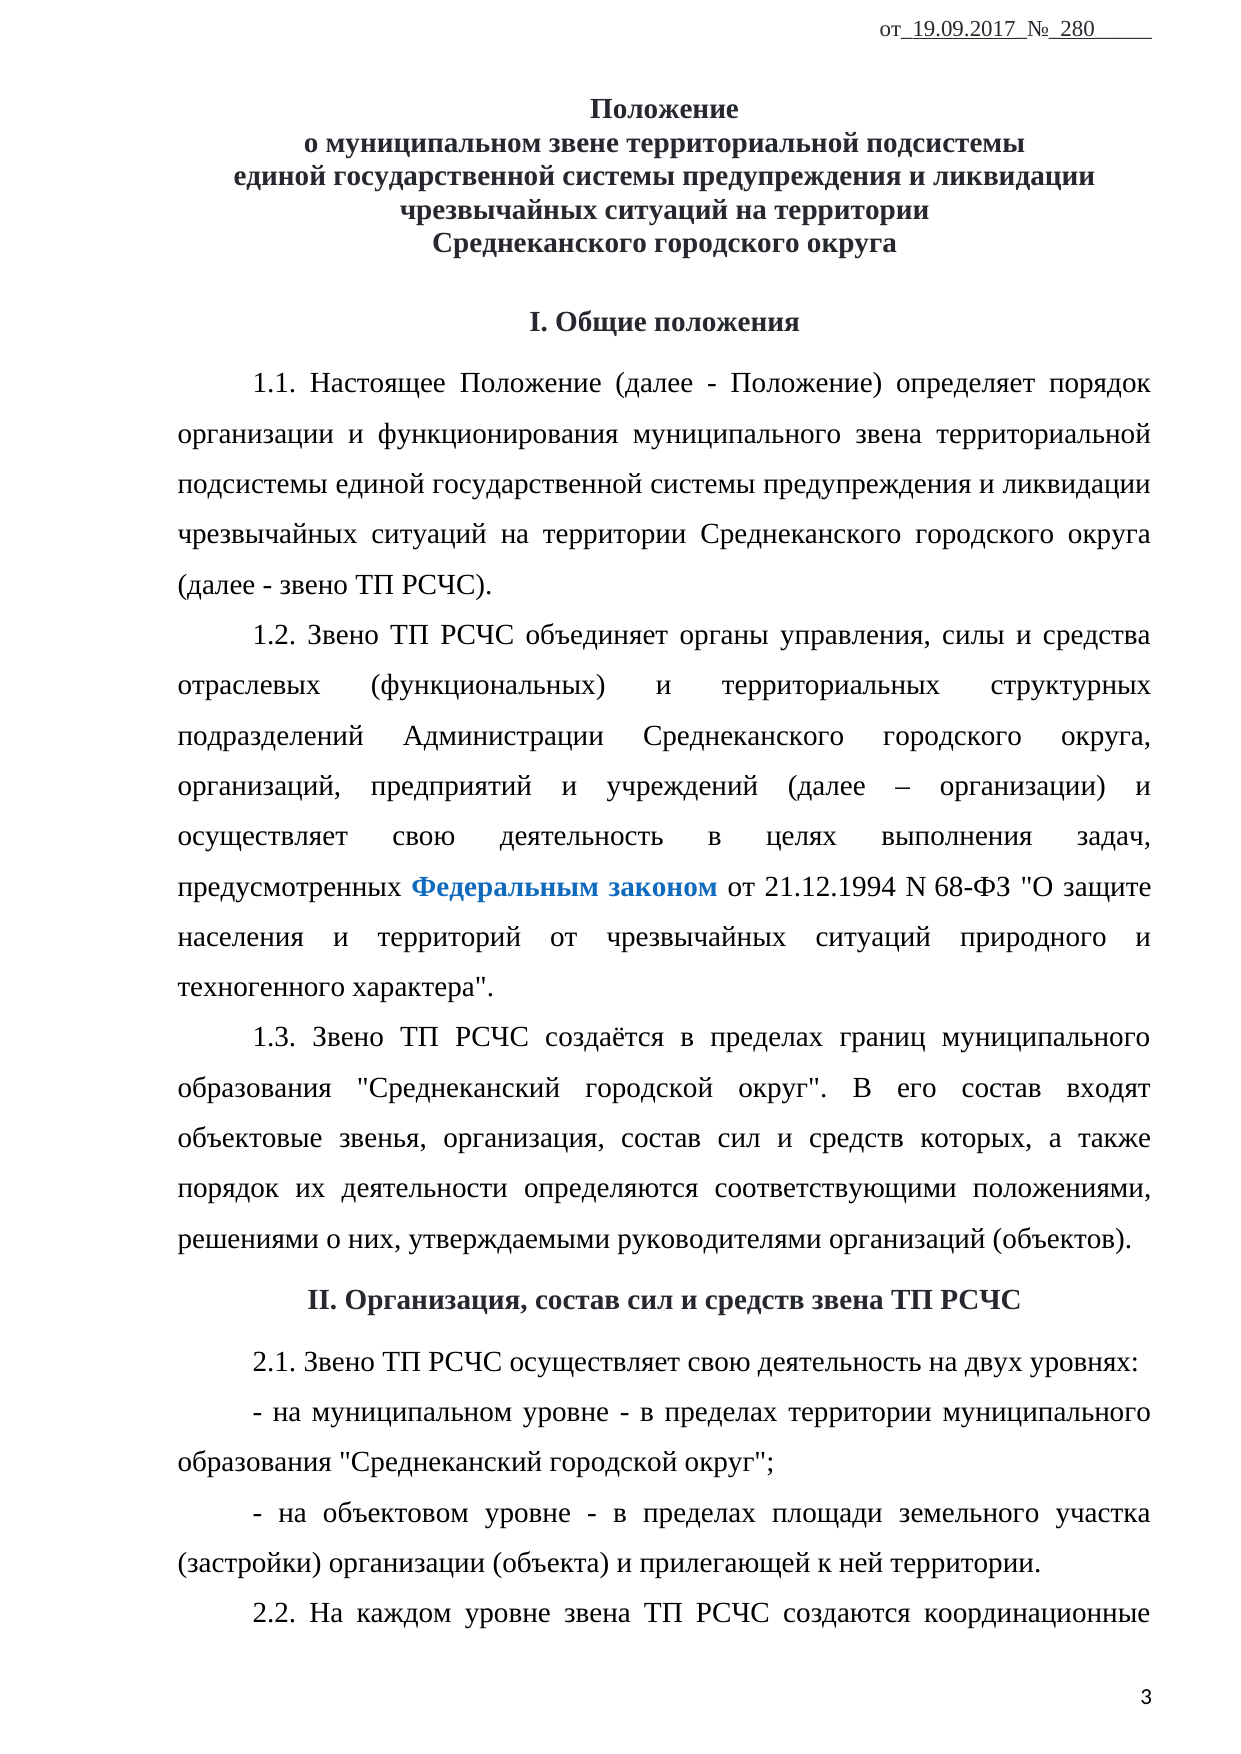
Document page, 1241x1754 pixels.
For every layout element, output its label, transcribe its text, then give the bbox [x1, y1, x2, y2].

text 1.2. Звено ТП РСЧС объединяет органы управления, силы и средства отраслевых (функциональных) и территориальных структурных подразделений Администрации Среднеканского городского округа, организаций, предприятий и учреждений (далее – организации) и осуществляет свою деятельность в целях выполнения задач, предусмотренных Федеральным законом от 21.12.1994 N 68-ФЗ "О защите населения и территорий от чрезвычайных ситуаций природного и техногенного характера". [177, 617, 1152, 1003]
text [177, 1596, 1152, 1629]
text 2.1. Звено ТП РСЧС осуществляет свою деятельность на двух уровнях: [177, 1344, 1152, 1377]
text II. Организация, состав сил и средств звена ТП РСЧС [177, 1282, 1152, 1316]
text чрезвычайных ситуаций на территории [177, 192, 1152, 226]
text единой государственной системы предупреждения и ликвидации [177, 158, 1152, 192]
text - на муниципальном уровне - в пределах территории муниципального образования "Среднеканский городской округ"; [177, 1394, 1152, 1478]
text 1.3. Звено ТП РСЧС создаётся в пределах границ муниципального образования "Среднеканский городской округ". В его состав входят объектовые звенья, организация, состав сил и средств которых, а также порядок их деятельности определяются соответствующими положениями, решениями о них, утверждаемыми руководителями организаций (объектов). [177, 1019, 1152, 1254]
text - на объектовом уровне - в пределах площади земельного участка (застройки) организации (объекта) и прилегающей к ней территории. [177, 1495, 1152, 1579]
text Среднеканского городского округа [177, 226, 1152, 259]
text о муниципальном звене территориальной подсистемы [177, 125, 1152, 158]
text от_19.09.2017_№_280_____ [177, 15, 1152, 41]
text 1.1. Настоящее Положение (далее - Положение) определяет порядок организации и функционирования муниципального звена территориальной подсистемы единой государственной системы предупреждения и ликвидации чрезвычайных ситуаций на территории Среднеканского городского округа (далее - звено ТП РСЧС). [177, 366, 1152, 600]
text I. Общие положения [177, 304, 1152, 337]
text Положение [177, 91, 1152, 125]
